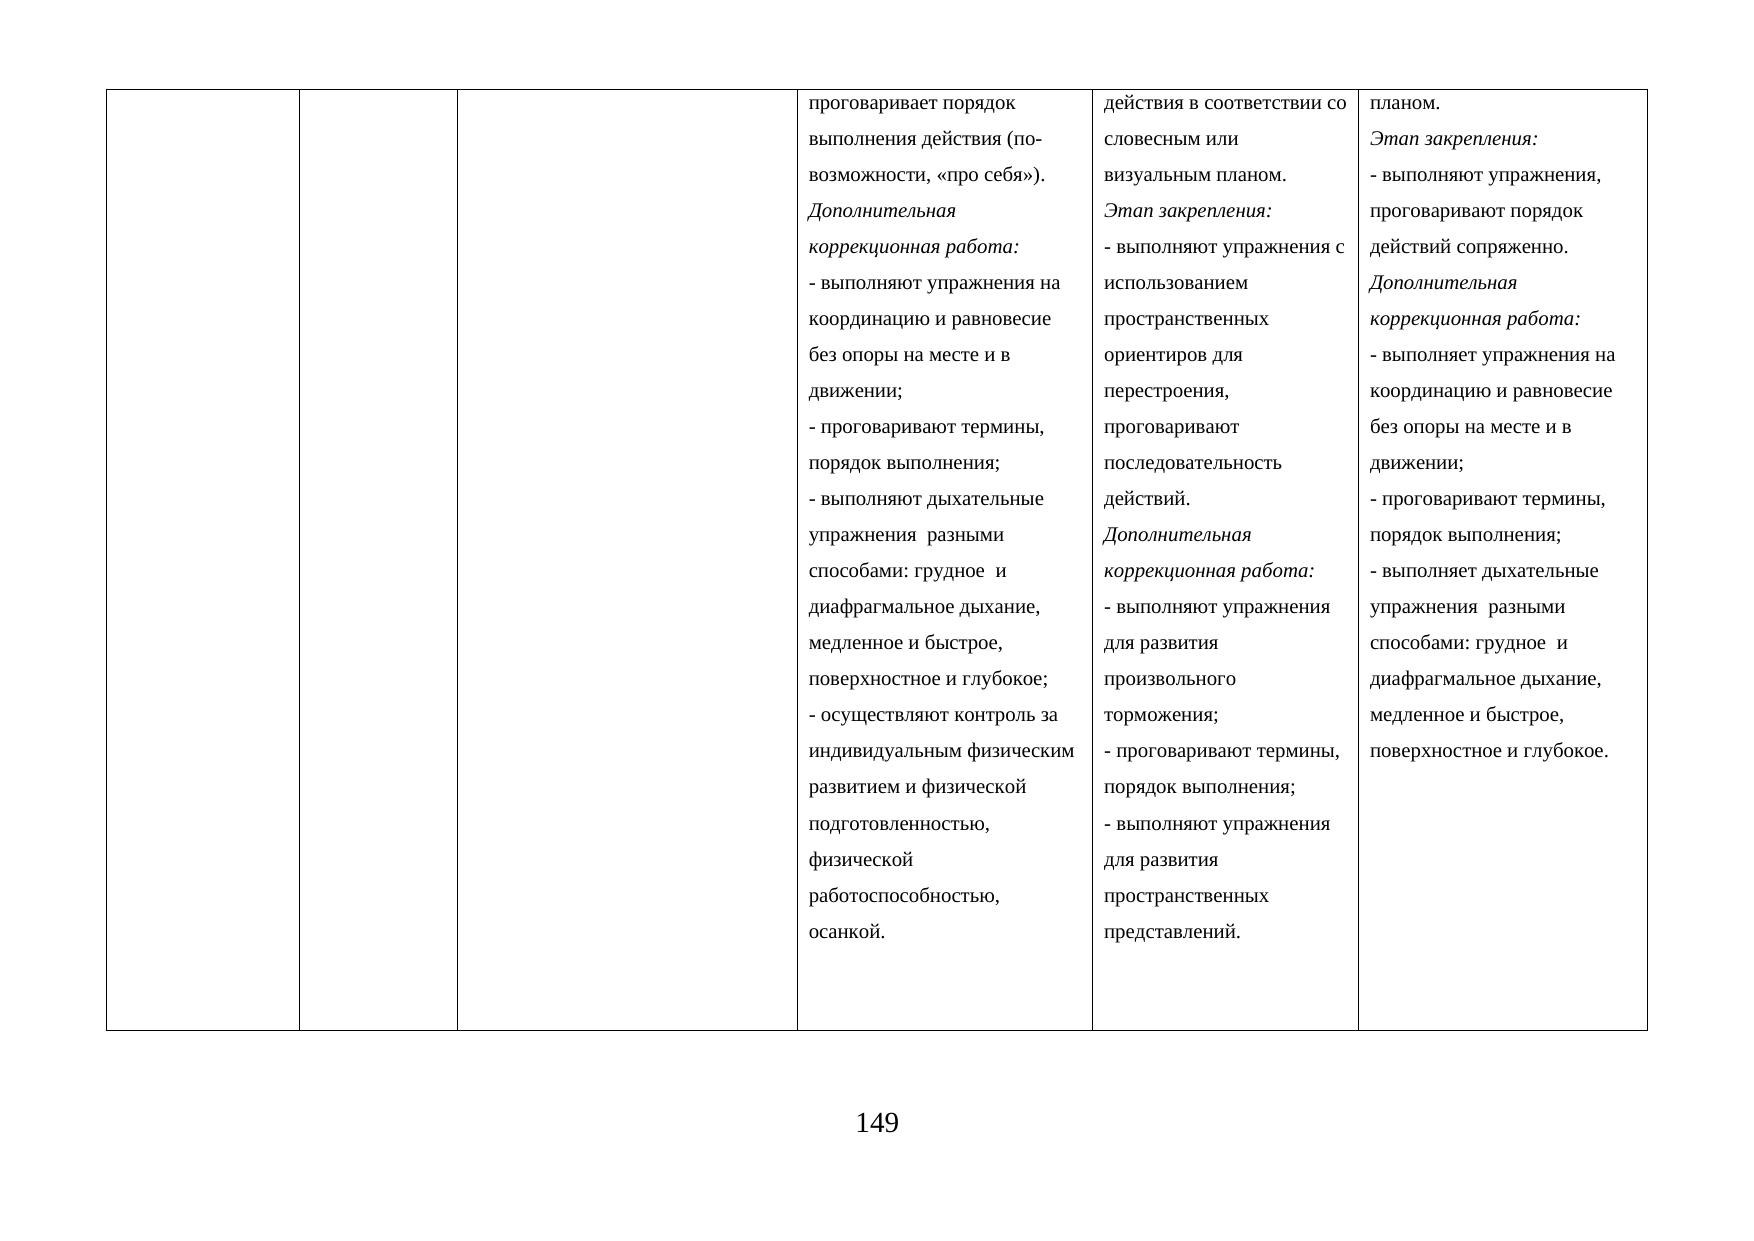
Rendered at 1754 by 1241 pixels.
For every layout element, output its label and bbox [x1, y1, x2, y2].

table_cell [1359, 90, 1647, 1030]
table_cell [458, 90, 797, 1030]
table_cell [300, 90, 457, 1030]
table_cell [798, 90, 1092, 1030]
table_cell [1093, 90, 1358, 1030]
table_cell [107, 90, 299, 1030]
